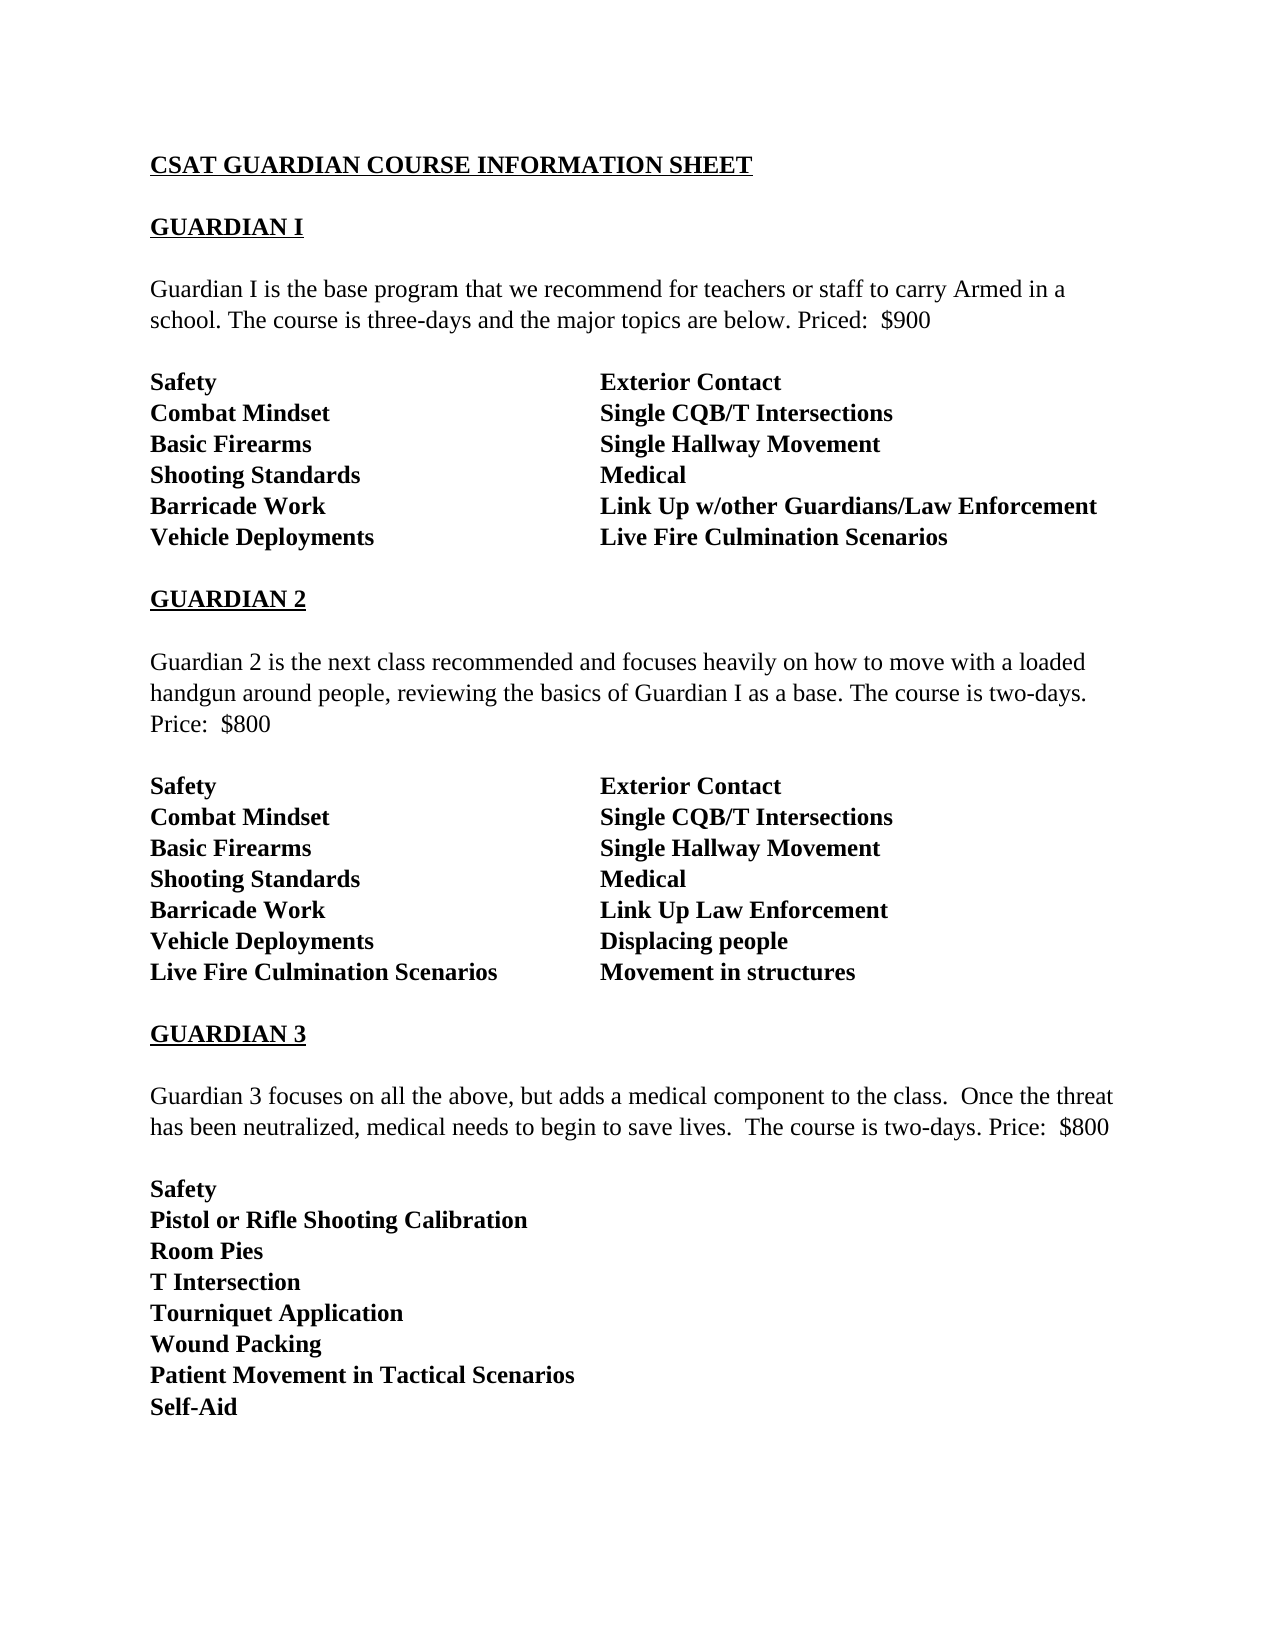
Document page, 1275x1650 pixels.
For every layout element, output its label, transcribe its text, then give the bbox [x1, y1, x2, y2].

text Room Pies [150, 1236, 1125, 1265]
text Guardian I is the base program that we recommend for teachers or staff to carry Armed in a school. The course is three-days and the major topics are below. Priced: $900 [150, 274, 1125, 334]
text Vehicle Deployments Live Fire Culmination Scenarios [150, 522, 1125, 551]
text GUARDIAN 2 [150, 584, 1125, 613]
text Safety Exterior Contact [150, 771, 1125, 799]
text Combat Mindset Single CQB/T Intersections [150, 802, 1125, 831]
text Guardian 2 is the next class recommended and focuses heavily on how to move with a loaded handgun around people, reviewing the basics of Guardian I as a base. The course is two-days. Price: $800 [150, 647, 1125, 737]
text Guardian 3 focuses on all the above, but adds a medical component to the class. Once the threat has been neutralized, medical needs to begin to save lives. The course is two-days. Price: $800 [150, 1081, 1125, 1141]
text Tourniquet Application [150, 1298, 1125, 1327]
text Shooting Standards Medical [150, 460, 1125, 489]
text Shooting Standards Medical [150, 864, 1125, 893]
text Vehicle Deployments Displacing people [150, 926, 1125, 955]
text Basic Firearms Single Hallway Movement [150, 833, 1125, 862]
text Safety Exterior Contact [150, 367, 1125, 396]
text Live Fire Culmination Scenarios Movement in structures [150, 957, 1125, 986]
text Self-Aid [150, 1392, 1125, 1420]
text Barricade Work Link Up w/other Guardians/Law Enforcement [150, 491, 1125, 520]
text Wound Packing [150, 1329, 1125, 1358]
text GUARDIAN 3 [150, 1019, 1125, 1048]
text T Intersection [150, 1267, 1125, 1296]
text Safety [150, 1174, 1125, 1203]
text GUARDIAN I [150, 212, 1125, 241]
text Patient Movement in Tactical Scenarios [150, 1361, 1125, 1389]
text Basic Firearms Single Hallway Movement [150, 429, 1125, 458]
text Pistol or Rifle Shooting Calibration [150, 1205, 1125, 1234]
text Barricade Work Link Up Law Enforcement [150, 895, 1125, 924]
text Combat Mindset Single CQB/T Intersections [150, 398, 1125, 427]
text CSAT GUARDIAN COURSE INFORMATION SHEET [150, 150, 1125, 179]
